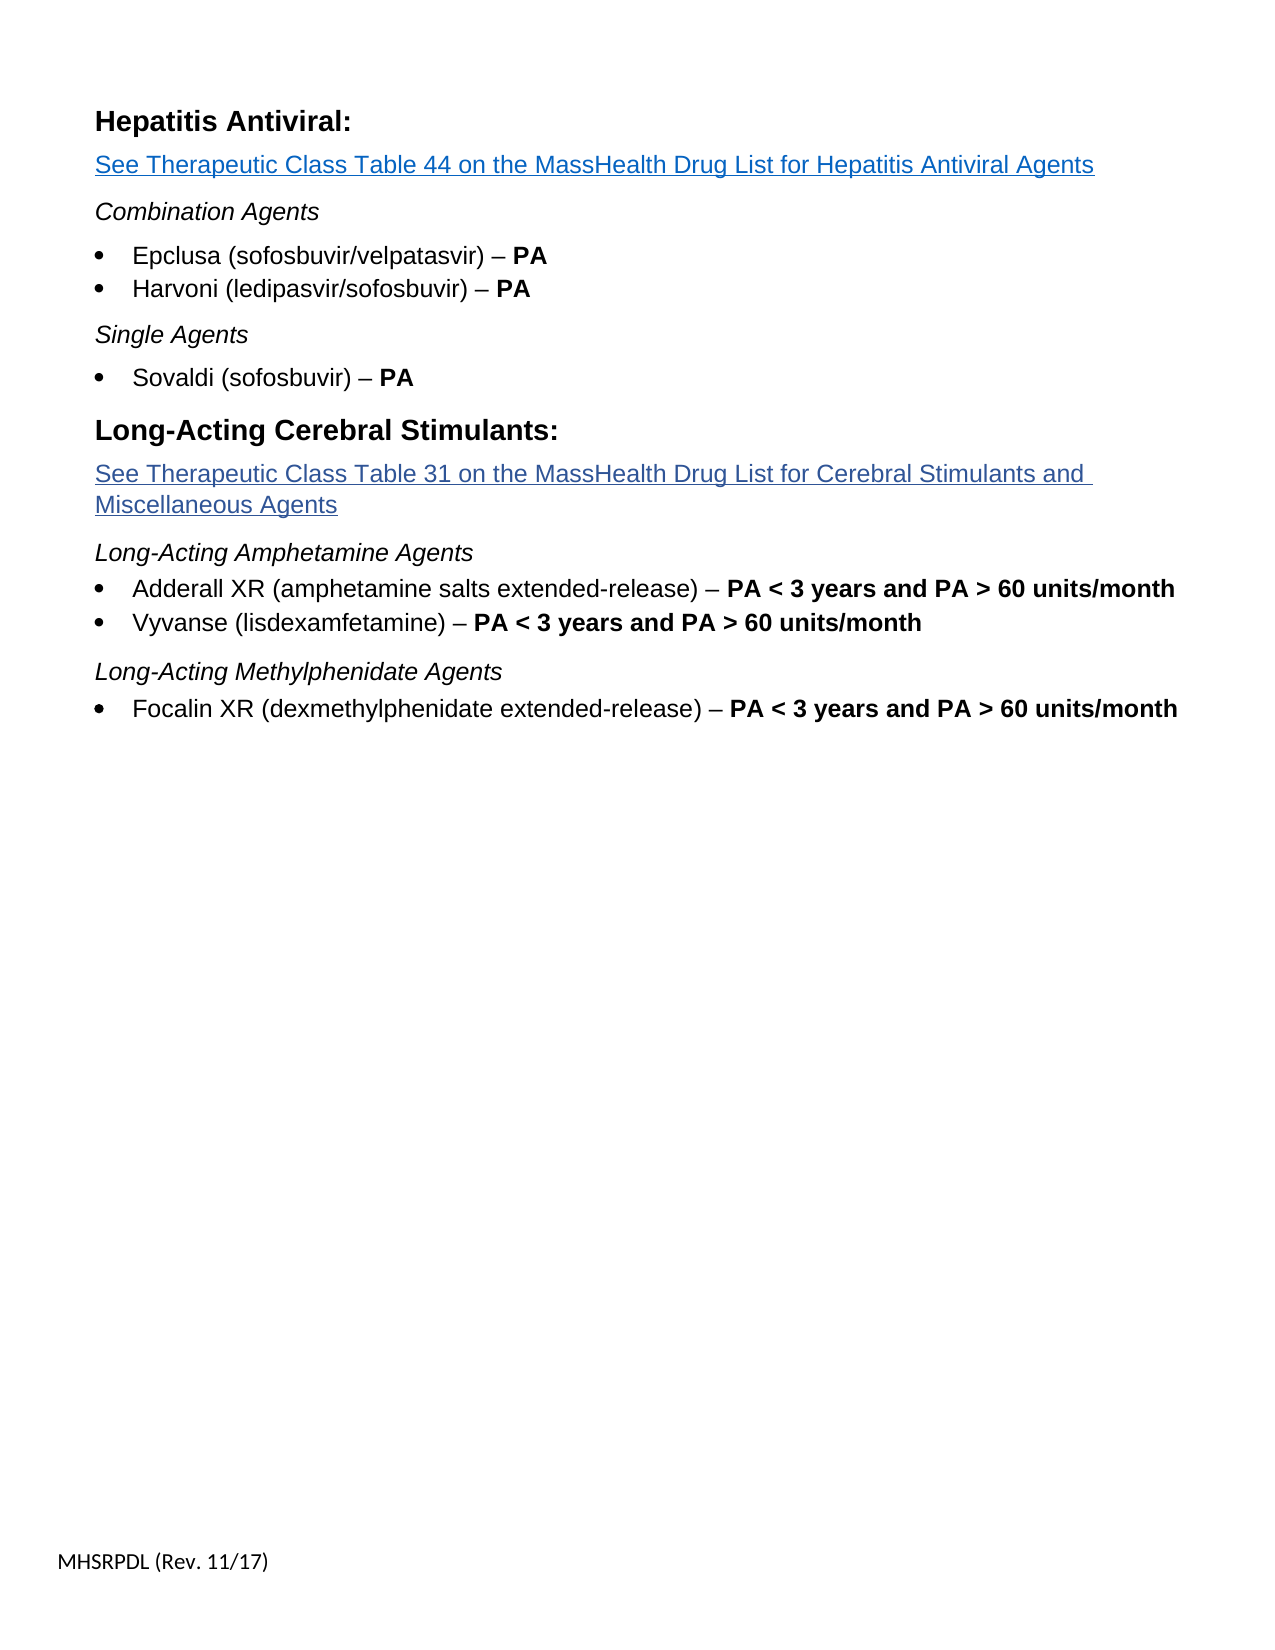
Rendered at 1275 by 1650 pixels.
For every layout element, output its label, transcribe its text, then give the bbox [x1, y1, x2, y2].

text Long-Acting Cerebral Stimulants: [94, 413, 1237, 446]
text Long-Acting Methylphenidate Agents [94, 657, 1237, 686]
list Harvoni (ledipasvir/sofosbuvir) – PA [94, 274, 1237, 303]
list Sovaldi (sofosbuvir) – PA [94, 363, 1237, 392]
text Long-Acting Amphetamine Agents [94, 538, 1237, 566]
subtitle Single Agents [94, 319, 1237, 348]
list Focalin XR (dexmethylphenidate extended-release) – PA < 3 years and PA > 60 units/month [94, 694, 1237, 723]
text See Therapeutic Class Table 44 on the MassHealth Drug List for Hepatitis Antiviral Agents [94, 149, 1237, 178]
subtitle Combination Agents [94, 197, 1237, 226]
subtitle Hepatitis Antiviral: [94, 103, 1237, 137]
list Epclusa (sofosbuvir/velpatasvir) – PA [94, 241, 1237, 270]
text See Therapeutic Class Table 31 on the MassHealth Drug List for Cerebral Stimulants and Miscellaneous Agents [94, 459, 1237, 519]
list Adderall XR (amphetamine salts extended-release) – PA < 3 years and PA > 60 units/month [94, 574, 1237, 603]
list Vyvanse (lisdexamfetamine) – PA < 3 years and PA > 60 units/month [94, 607, 1237, 636]
